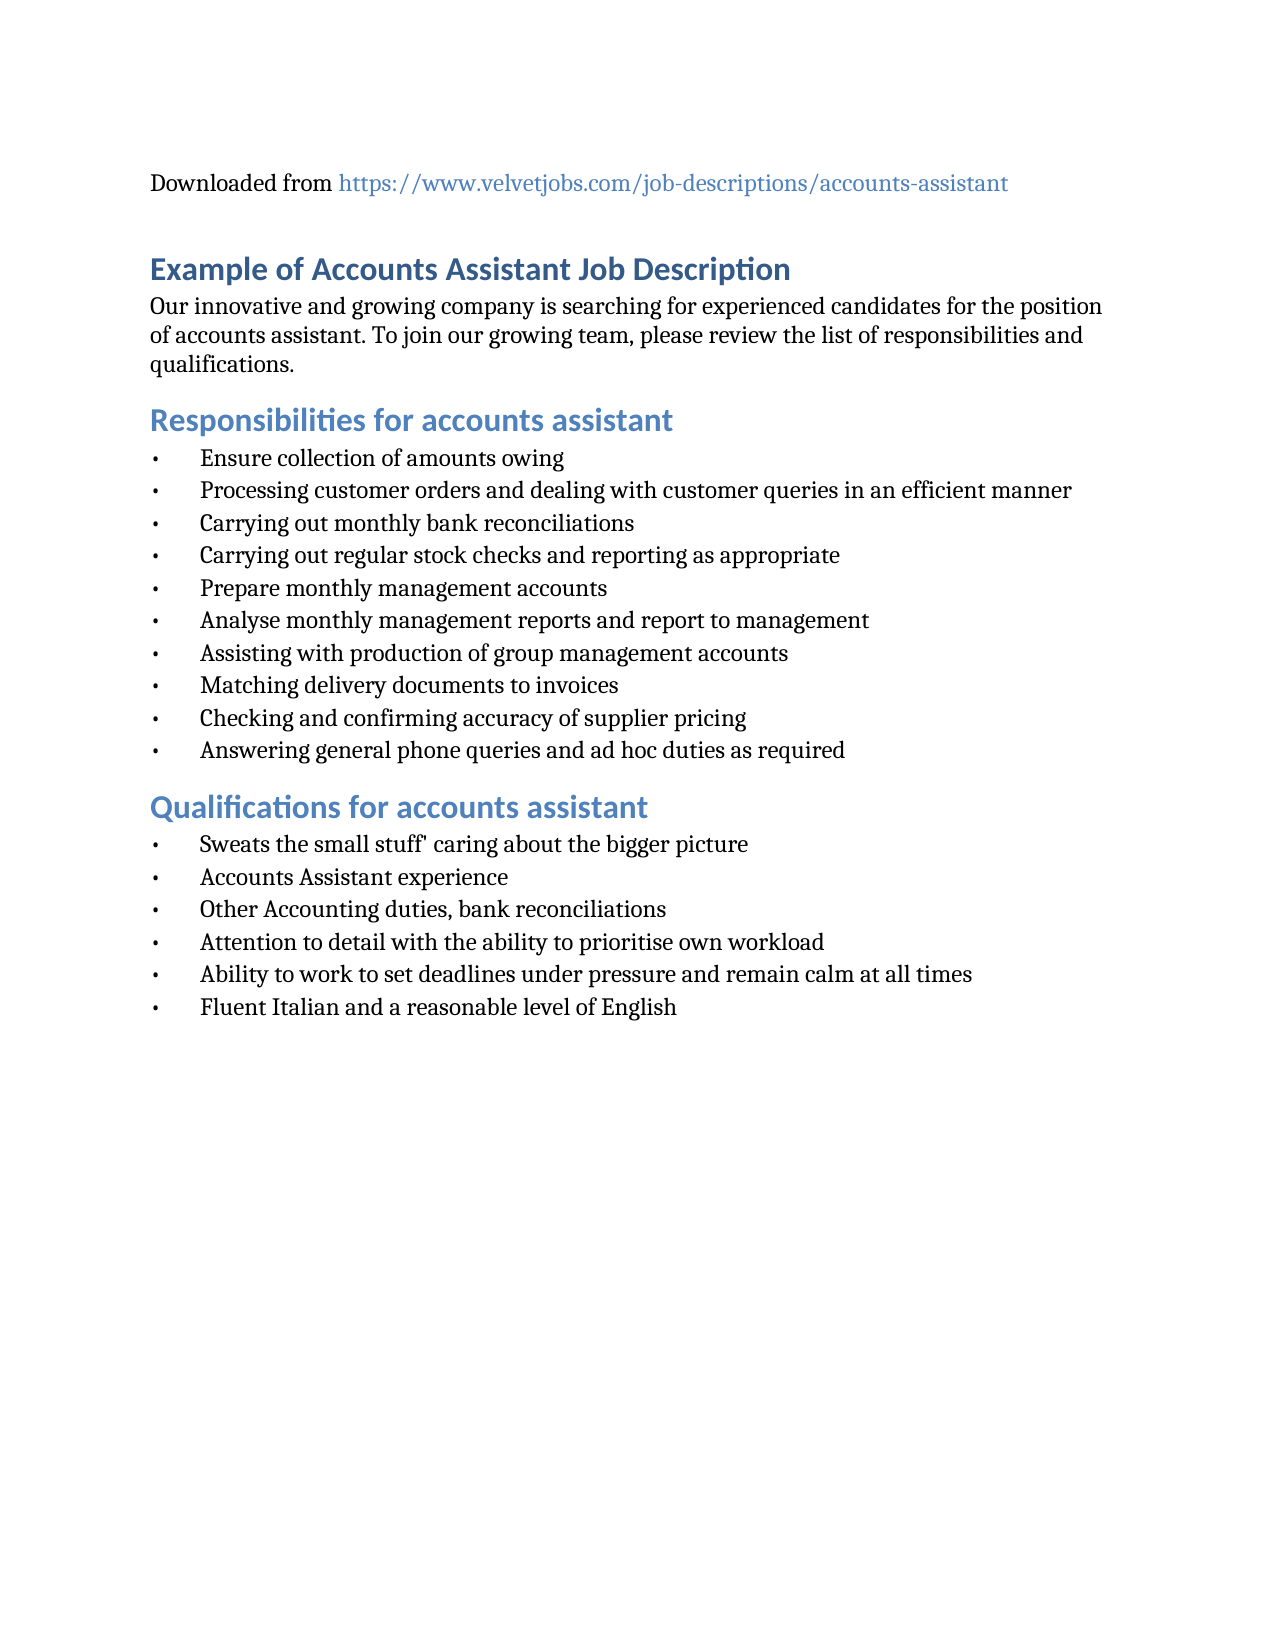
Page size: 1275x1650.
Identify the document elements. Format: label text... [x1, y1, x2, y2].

list Prepare monthly management accounts [150, 573, 1125, 602]
list Carrying out monthly bank reconciliations [150, 508, 1125, 537]
list Ability to work to set deadlines under pressure and remain calm at all times [150, 960, 1125, 989]
list Matching delivery documents to invoices [150, 671, 1125, 700]
list Analyse monthly management reports and report to management [150, 606, 1125, 635]
subtitle Example of Accounts Assistant Job Description [150, 247, 1125, 288]
list Attention to detail with the ability to prioritise own workload [150, 928, 1125, 956]
list Sweats the small stuff' caring about the bigger picture [150, 830, 1125, 859]
subtitle Responsibilities for accounts assistant [150, 399, 1125, 440]
list Checking and confirming accuracy of supplier pricing [150, 703, 1125, 732]
list Processing customer orders and dealing with customer queries in an efficient manner [150, 476, 1125, 505]
text Downloaded from https://www.velvetjobs.com/job-descriptions/accounts-assistant [150, 169, 1125, 197]
list Carrying out regular stock checks and reporting as appropriate [150, 541, 1125, 570]
text Our innovative and growing company is searching for experienced candidates for the position of accounts assistant. To join our growing team, please review the list of responsibilities and qualifications. [150, 292, 1125, 378]
subtitle Qualifications for accounts assistant [150, 786, 1125, 826]
list Answering general phone queries and ad hoc duties as required [150, 736, 1125, 765]
list Assisting with production of group management accounts [150, 638, 1125, 667]
list Accounts Assistant experience [150, 863, 1125, 891]
list Other Accounting duties, bank reconciliations [150, 895, 1125, 924]
list Ensure collection of amounts owing [150, 443, 1125, 472]
list Fluent Italian and a reasonable level of English [150, 993, 1125, 1021]
